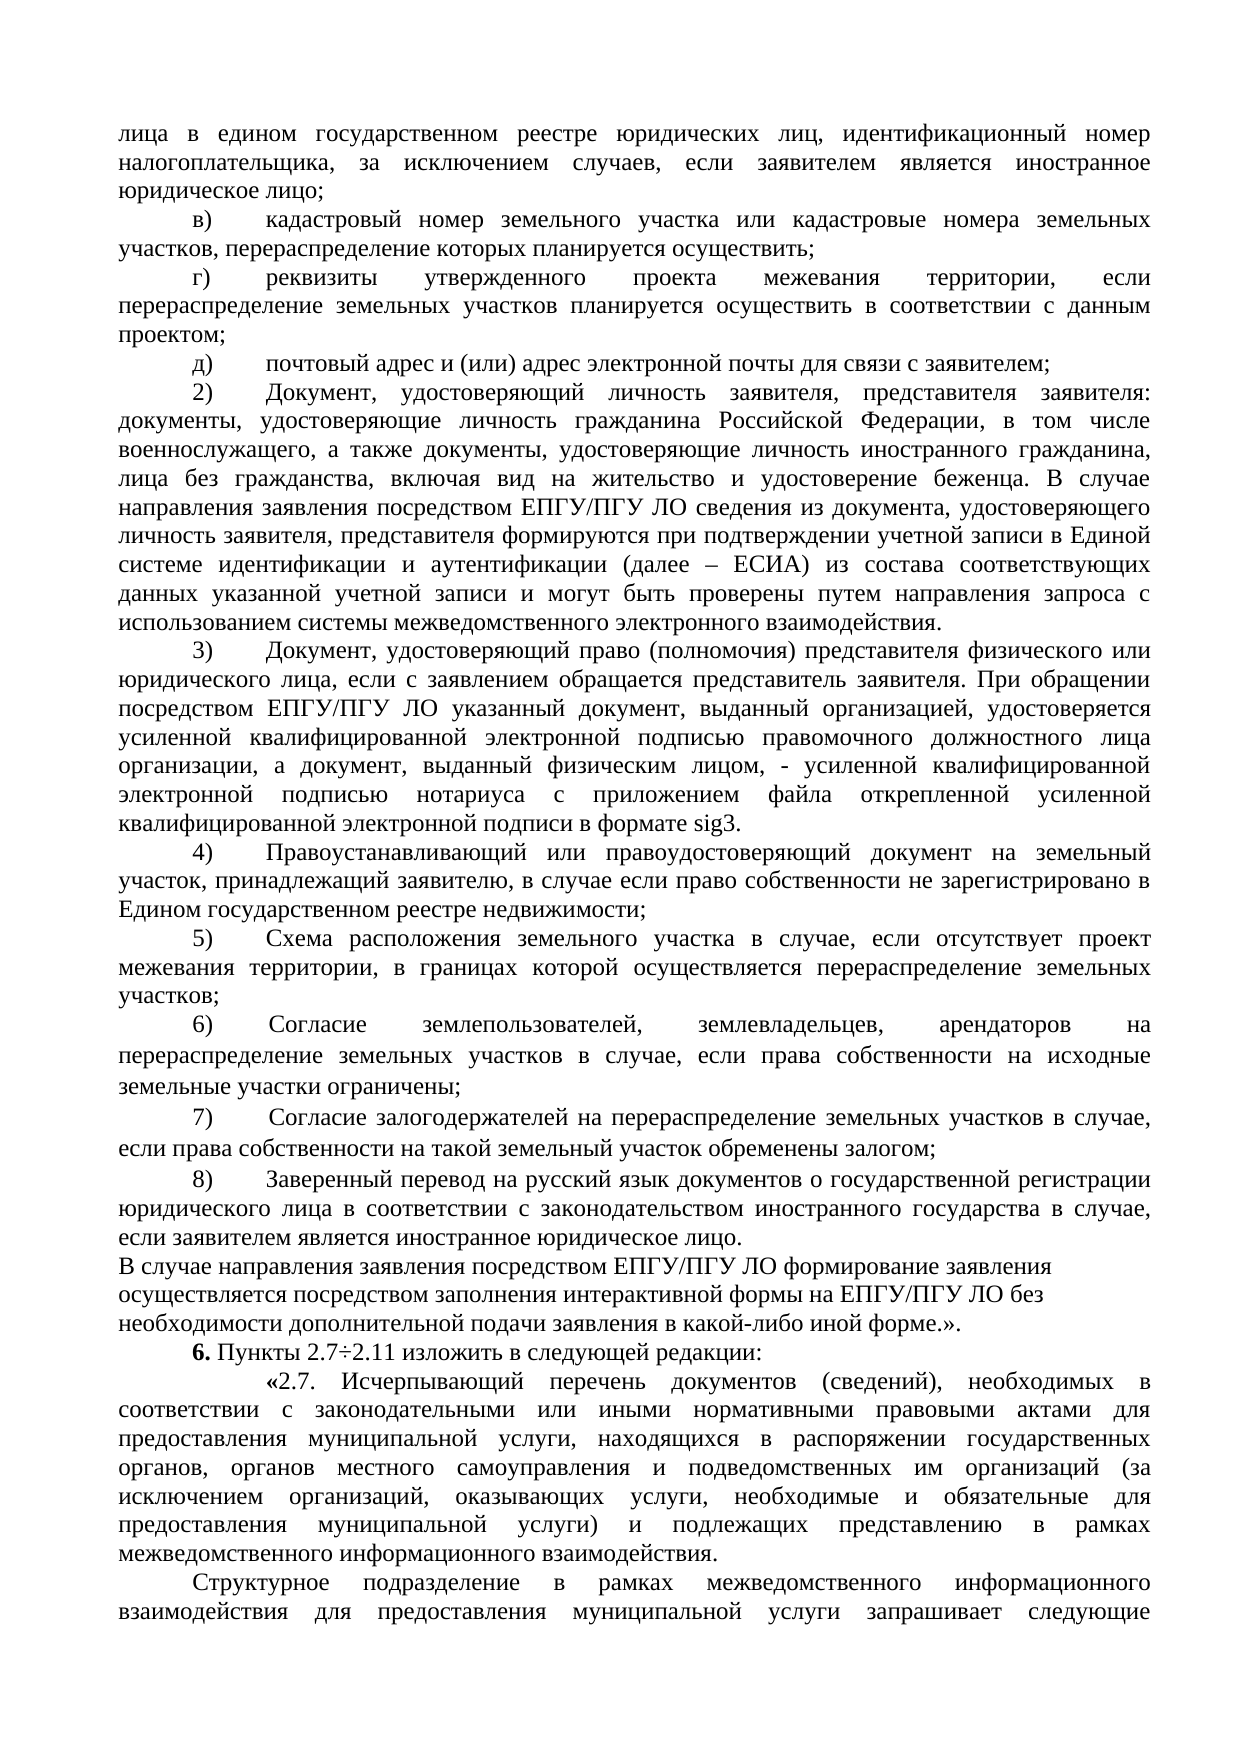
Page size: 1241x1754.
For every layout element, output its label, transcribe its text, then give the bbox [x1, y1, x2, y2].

text д) почтовый адрес и (или) адрес электронной почты для связи с заявителем; [118, 348, 1152, 377]
text 6) Согласие землепользователей, землевладельцев, арендаторов на перераспределение земельных участков в случае, если права собственности на исходные земельные участки ограничены; [118, 1009, 1152, 1100]
text г) реквизиты утвержденного проекта межевания территории, если перераспределение земельных участков планируется осуществить в соответствии с данным проектом; [118, 262, 1152, 348]
text 8) Заверенный перевод на русский язык документов о государственной регистрации юридического лица в соответствии с законодательством иностранного государства в случае, если заявителем является иностранное юридическое лицо. [118, 1164, 1152, 1251]
text 3) Документ, удостоверяющий право (полномочия) представителя физического или юридического лица, если с заявлением обращается представитель заявителя. При обращении посредством ЕПГУ/ПГУ ЛО указанный документ, выданный организацией, удостоверяется усиленной квалифицированной электронной подписью правомочного должностного лица организации, а документ, выданный физическим лицом, - усиленной квалифицированной электронной подписью нотариуса с приложением файла открепленной усиленной квалифицированной электронной подписи в формате sig3. [118, 636, 1152, 837]
text в) кадастровый номер земельного участка или кадастровые номера земельных участков, перераспределение которых планируется осуществить; [118, 204, 1152, 262]
text 7) Согласие залогодержателей на перераспределение земельных участков в случае, если права собственности на такой земельный участок обременены залогом; [118, 1102, 1152, 1162]
text 4) Правоустанавливающий или правоудостоверяющий документ на земельный участок, принадлежащий заявителю, в случае если право собственности не зарегистрировано в Едином государственном реестре недвижимости; [118, 837, 1152, 923]
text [118, 118, 1152, 204]
text 5) Схема расположения земельного участка в случае, если отсутствует проект межевания территории, в границах которой осуществляется перераспределение земельных участков; [118, 923, 1152, 1009]
text «2.7. Исчерпывающий перечень документов (сведений), необходимых в соответствии с законодательными или иными нормативными правовыми актами для предоставления муниципальной услуги, находящихся в распоряжении государственных органов, органов местного самоуправления и подведомственных им организаций (за исключением организаций, оказывающих услуги, необходимые и обязательные для предоставления муниципальной услуги) и подлежащих представлению в рамках межведомственного информационного взаимодействия. [118, 1366, 1152, 1567]
text В случае направления заявления посредством ЕПГУ/ПГУ ЛО формирование заявления осуществляется посредством заполнения интерактивной формы на ЕПГУ/ПГУ ЛО без необходимости дополнительной подачи заявления в какой-либо иной форме.». [118, 1251, 1152, 1337]
text 2) Документ, удостоверяющий личность заявителя, представителя заявителя: документы, удостоверяющие личность гражданина Российской Федерации, в том числе военнослужащего, а также документы, удостоверяющие личность иностранного гражданина, лица без гражданства, включая вид на жительство и удостоверение беженца. В случае направления заявления посредством ЕПГУ/ПГУ ЛО сведения из документа, удостоверяющего личность заявителя, представителя формируются при подтверждении учетной записи в Единой системе идентификации и аутентификации (далее – ЕСИА) из состава соответствующих данных указанной учетной записи и могут быть проверены путем направления запроса с использованием системы межведомственного электронного взаимодействия. [118, 377, 1152, 636]
text 6. Пункты 2.7÷2.11 изложить в следующей редакции: [118, 1337, 1152, 1366]
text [118, 1567, 1152, 1624]
